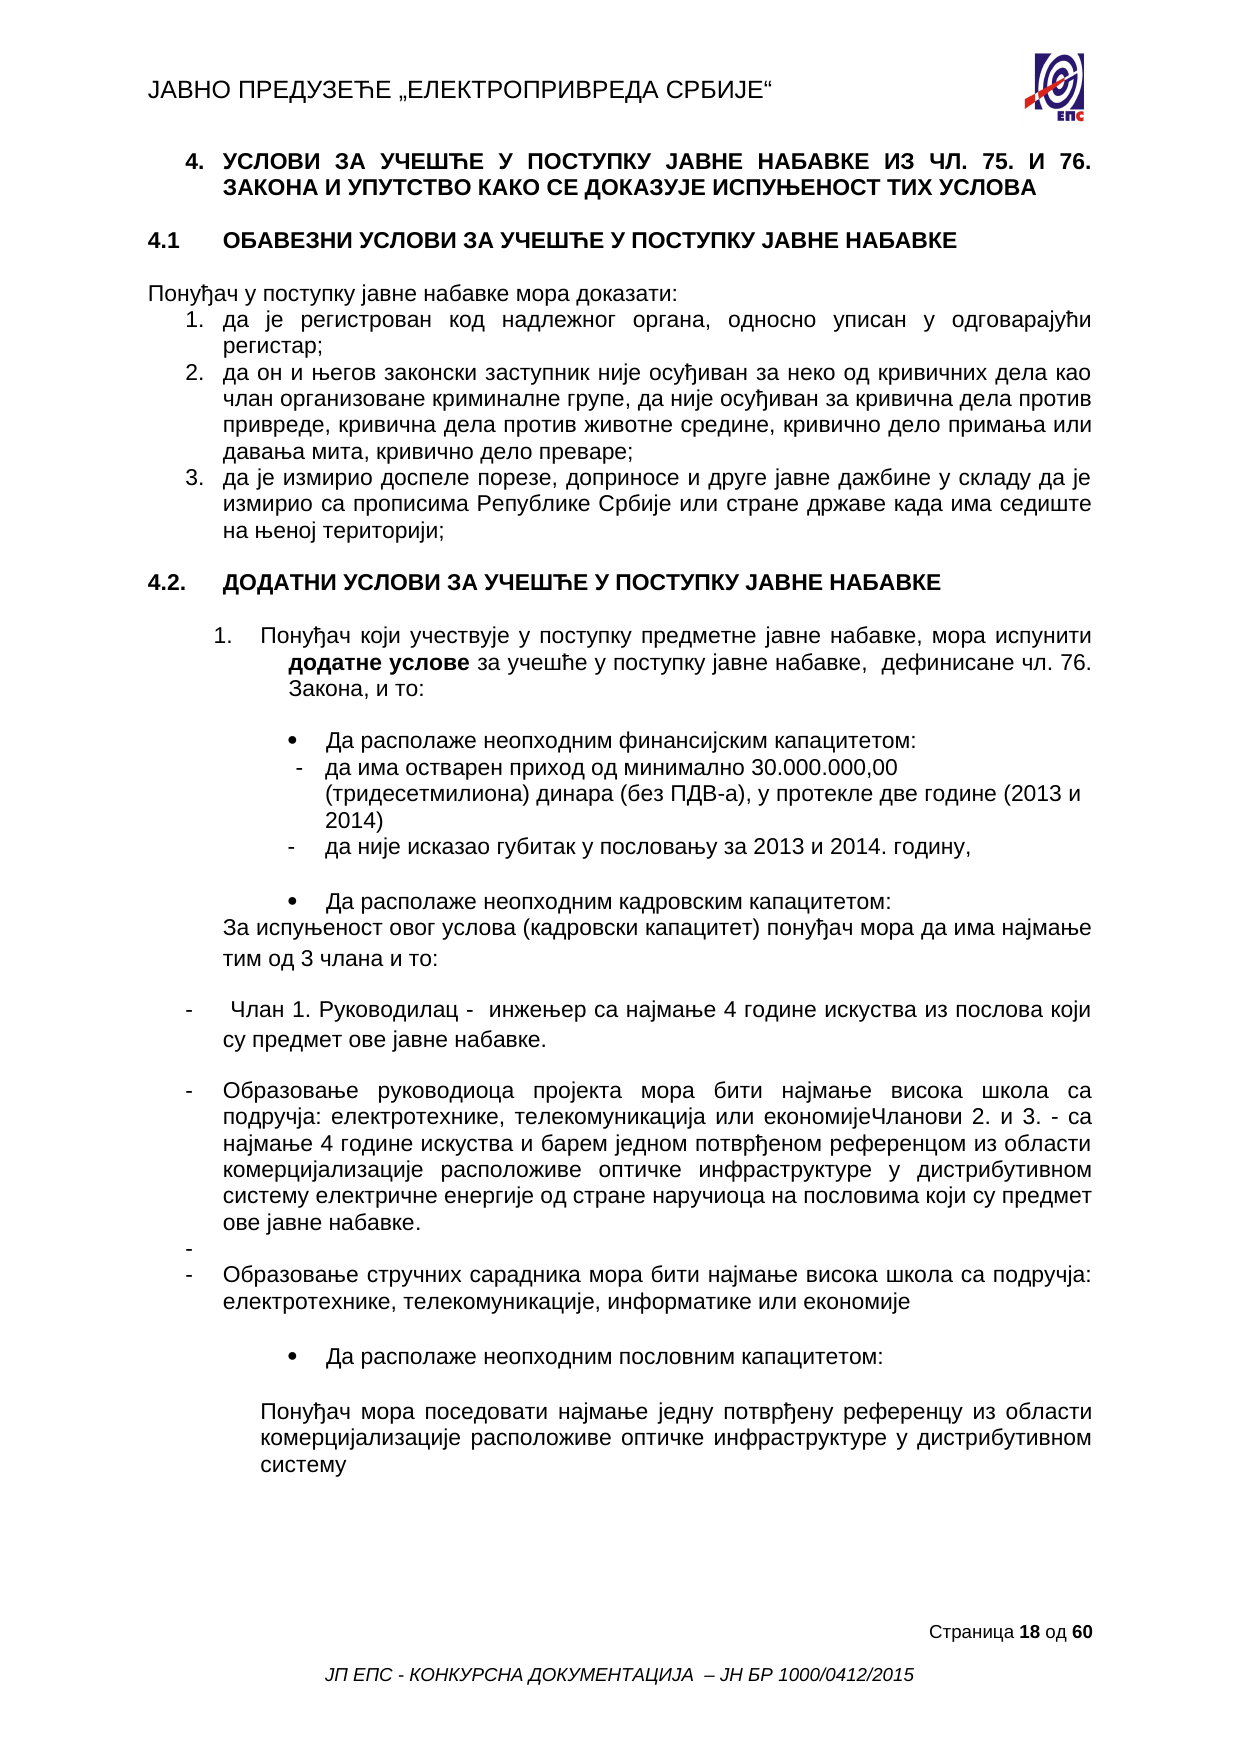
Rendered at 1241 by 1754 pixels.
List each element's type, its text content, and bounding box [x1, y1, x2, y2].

list Образовање стручних сарадника мора бити најмање висока школа са подручја: електротехнике, телекомуникације, информатике или економије [185, 1261, 1092, 1314]
list Да располаже неопходним пословним капацитетом: [288, 1343, 1092, 1369]
text Понуђач у поступку јавне набавке мора доказати: [148, 279, 1092, 306]
subtitle УСЛОВИ ЗА УЧЕШЋЕ У ПОСТУПКУ ЈАВНЕ НАБАВКЕ ИЗ ЧЛ. 75. И 76. ЗАКОНА И УПУТСТВО КАКО СЕ ДОКАЗУЈЕ ИСПУЊЕНОСТ ТИХ УСЛОВА [185, 148, 1092, 200]
list Понуђач који учествује у поступку предметне јавне набавке, мора испунити додатне услове за учешће у поступку јавне набавке, дефинисане чл. 76. Закона, и то: [213, 622, 1092, 701]
picture [1017, 49, 1092, 128]
list да има остварен приход од минимално 30.000.000,00 (тридесетмилиона) динара (без ПДВ-а), у протекле две године (2013 и 2014) [295, 754, 1092, 833]
list Члан 1. Руководилац - инжењер са најмање 4 године искуства из послова који су предмет ове јавне набавке. [185, 996, 1092, 1052]
list да он и његов законски заступник није осуђиван за неко од кривичних дела као члан организоване криминалне групе, да није осуђиван за кривична дела против привреде, кривична дела против животне средине, кривично дело примања или давања мита, кривично дело преваре; [185, 358, 1092, 464]
list да је измирио доспеле порезе, доприносе и друге јавне дажбине у складу да је измирио са прописима Републике Србије или стране државе када има седиште на њеној територији; [185, 464, 1092, 543]
subtitle ДОДАТНИ УСЛОВИ ЗА УЧЕШЋЕ У ПОСТУПКУ ЈАВНЕ НАБАВКЕ [148, 569, 1092, 596]
subtitle 4.1 ОБАВЕЗНИ УСЛОВИ ЗА УЧЕШЋЕ У ПОСТУПКУ ЈАВНЕ НАБАВКЕ [148, 227, 1092, 253]
list да је регистрован код надлежног органа, односно уписан у одговарајући регистар; [185, 306, 1092, 358]
list да није исказао губитак у пословању за 2013 и 2014. годину, [287, 833, 1092, 859]
list За испуњеност овог услова (кадровски капацитет) понуђач мора да има најмање тим од 3 члана и то: [223, 914, 1092, 971]
list Образовање руководиоца пројекта мора бити најмање висока школа са подручја: електротехнике, телекомуникација или економијеЧланови 2. и 3. - са најмање 4 године искуства и барем једном потврђеном референцом из области комерцијализације расположиве оптичке инфраструктуре у дистрибутивном систему електричне енергије од стране наручиоца на пословима који су предмет ове јавне набавке. [185, 1077, 1092, 1235]
list Понуђач мора поседовати најмање једну потврђену референцу из области комерцијализације расположиве оптичке инфраструктуре у дистрибутивном систему [260, 1398, 1092, 1477]
list Да располаже неопходним кадровским капацитетом: [288, 888, 1092, 914]
list Да располаже неопходним финансијским капацитетом: [288, 727, 1092, 754]
